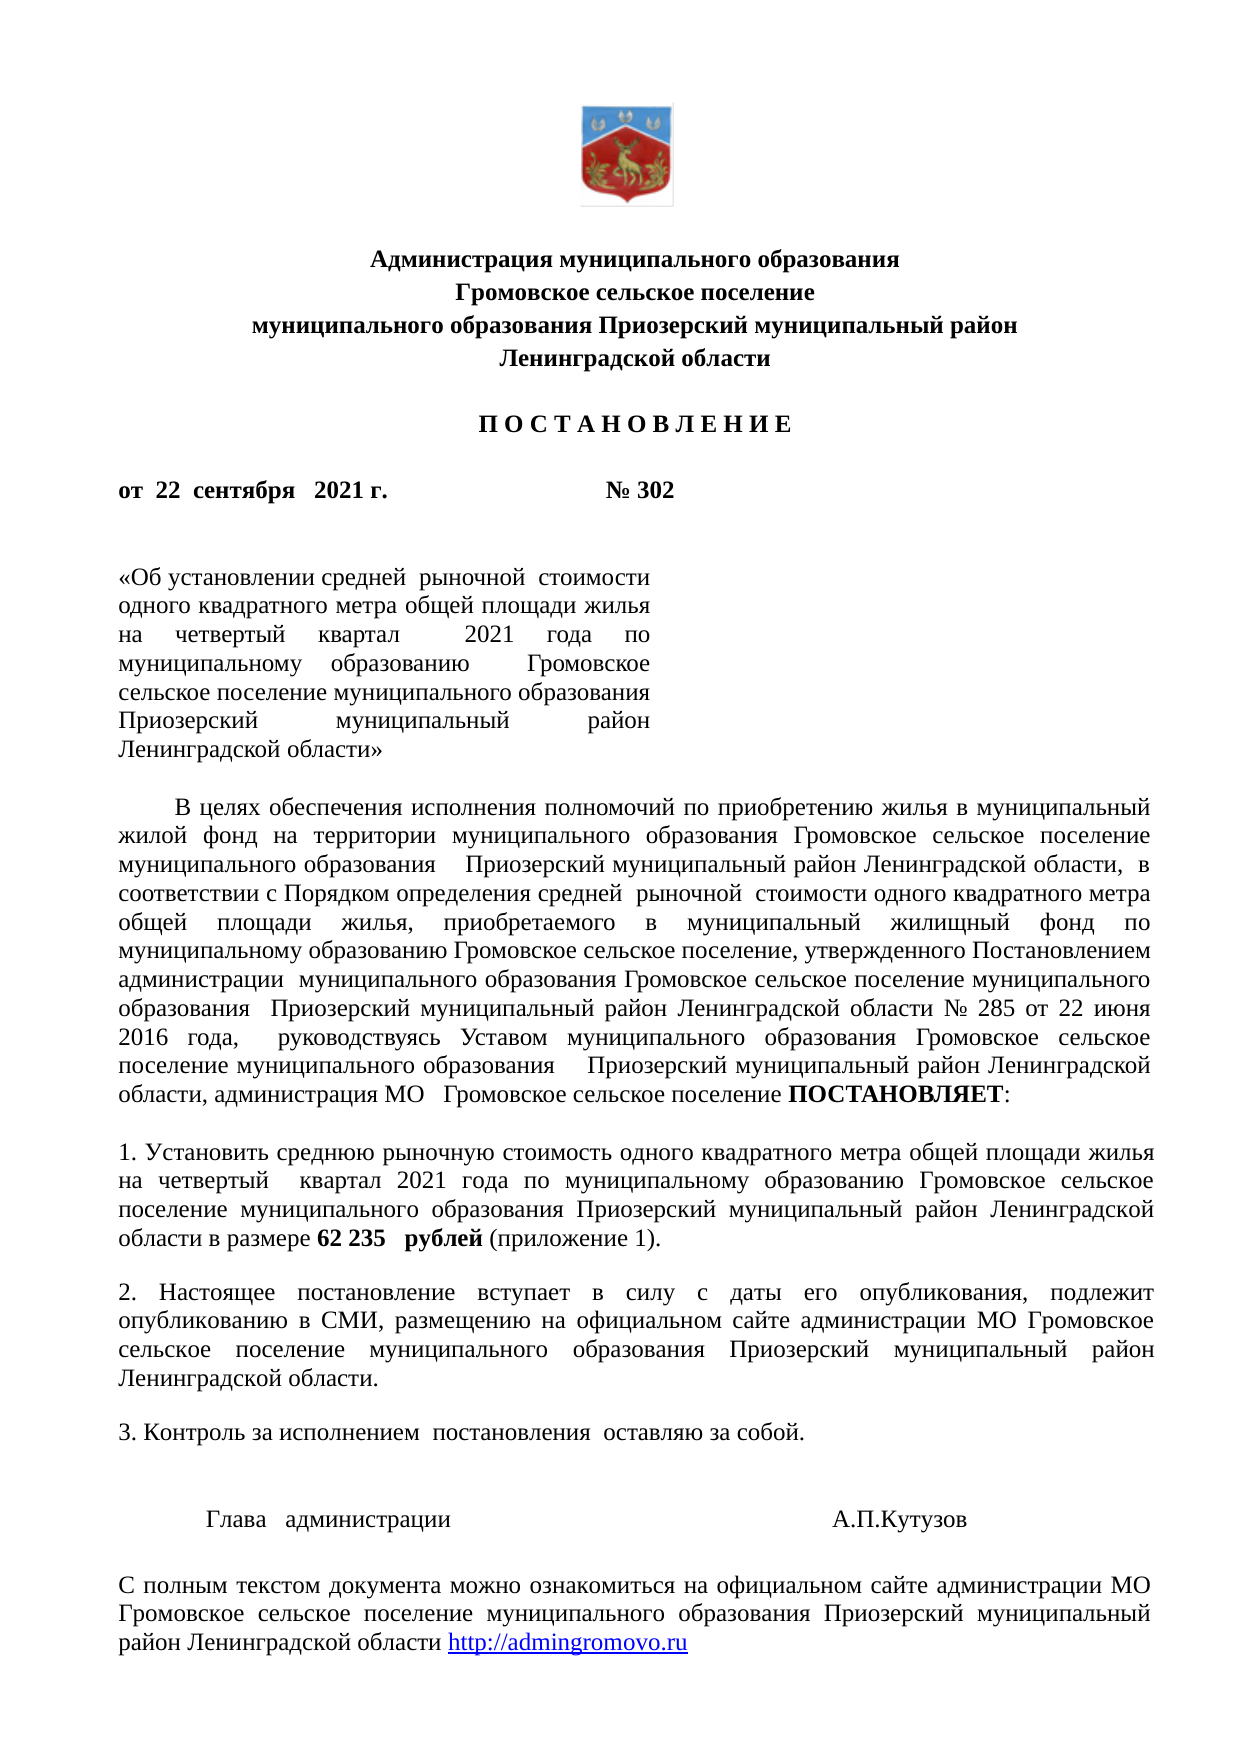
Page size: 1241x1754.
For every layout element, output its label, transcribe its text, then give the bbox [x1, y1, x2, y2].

text муниципального образования Приозерский муниципальный район [118, 311, 1152, 339]
text С полным текстом документа можно ознакомиться на официальном сайте администрации МО Громовское сельское поселение муниципального образования Приозерский муниципальный район Ленинградской области http://admingromovo.ru [118, 1570, 1152, 1656]
text П О С Т А Н О В Л Е Н И Е [118, 409, 1152, 438]
text 3. Контроль за исполнением постановления оставляю за собой. [118, 1417, 1155, 1446]
text от 22 сентября 2021 г. № 302 [118, 476, 1152, 504]
table_header «Об установлении средней рыночной стоимости одного квадратного метра общей площади жилья на четвертый квартал 2021 года по муниципальному образованию Громовское сельское поселение муниципального образования Приозерский муниципальный район Ленинградской области» [107, 562, 662, 763]
text Глава администрации А.П.Кутузов [118, 1504, 1152, 1532]
text Администрация муниципального образования [118, 244, 1152, 273]
text 2. Настоящее постановление вступает в силу с даты его опубликования, подлежит опубликованию в СМИ, размещению на официальном сайте администрации МО Громовское сельское поселение муниципального образования Приозерский муниципальный район Ленинградской области. [118, 1277, 1155, 1392]
text В целях обеспечения исполнения полномочий по приобретению жилья в муниципальный жилой фонд на территории муниципального образования Громовское сельское поселение муниципального образования Приозерский муниципальный район Ленинградской области, в соответствии с Порядком определения средней рыночной стоимости одного квадратного метра общей площади жилья, приобретаемого в муниципальный жилищный фонд по муниципальному образованию Громовское сельское поселение, утвержденного Постановлением администрации муниципального образования Громовское сельское поселение муниципального образования Приозерский муниципальный район Ленинградской области № 285 от 22 июня 2016 года, руководствуясь Уставом муниципального образования Громовское сельское поселение муниципального образования Приозерский муниципальный район Ленинградской области, администрация МО Громовское сельское поселение ПОСТАНОВЛЯЕТ: [118, 792, 1152, 1108]
text Ленинградской области [118, 343, 1152, 372]
text 1. Установить среднюю рыночную стоимость одного квадратного метра общей площади жилья на четвертый квартал 2021 года по муниципальному образованию Громовское сельское поселение муниципального образования Приозерский муниципальный район Ленинградской области в размере 62 235 рублей (приложение 1). [118, 1137, 1155, 1252]
picture [580, 102, 675, 208]
text Громовское сельское поселение [118, 277, 1152, 306]
